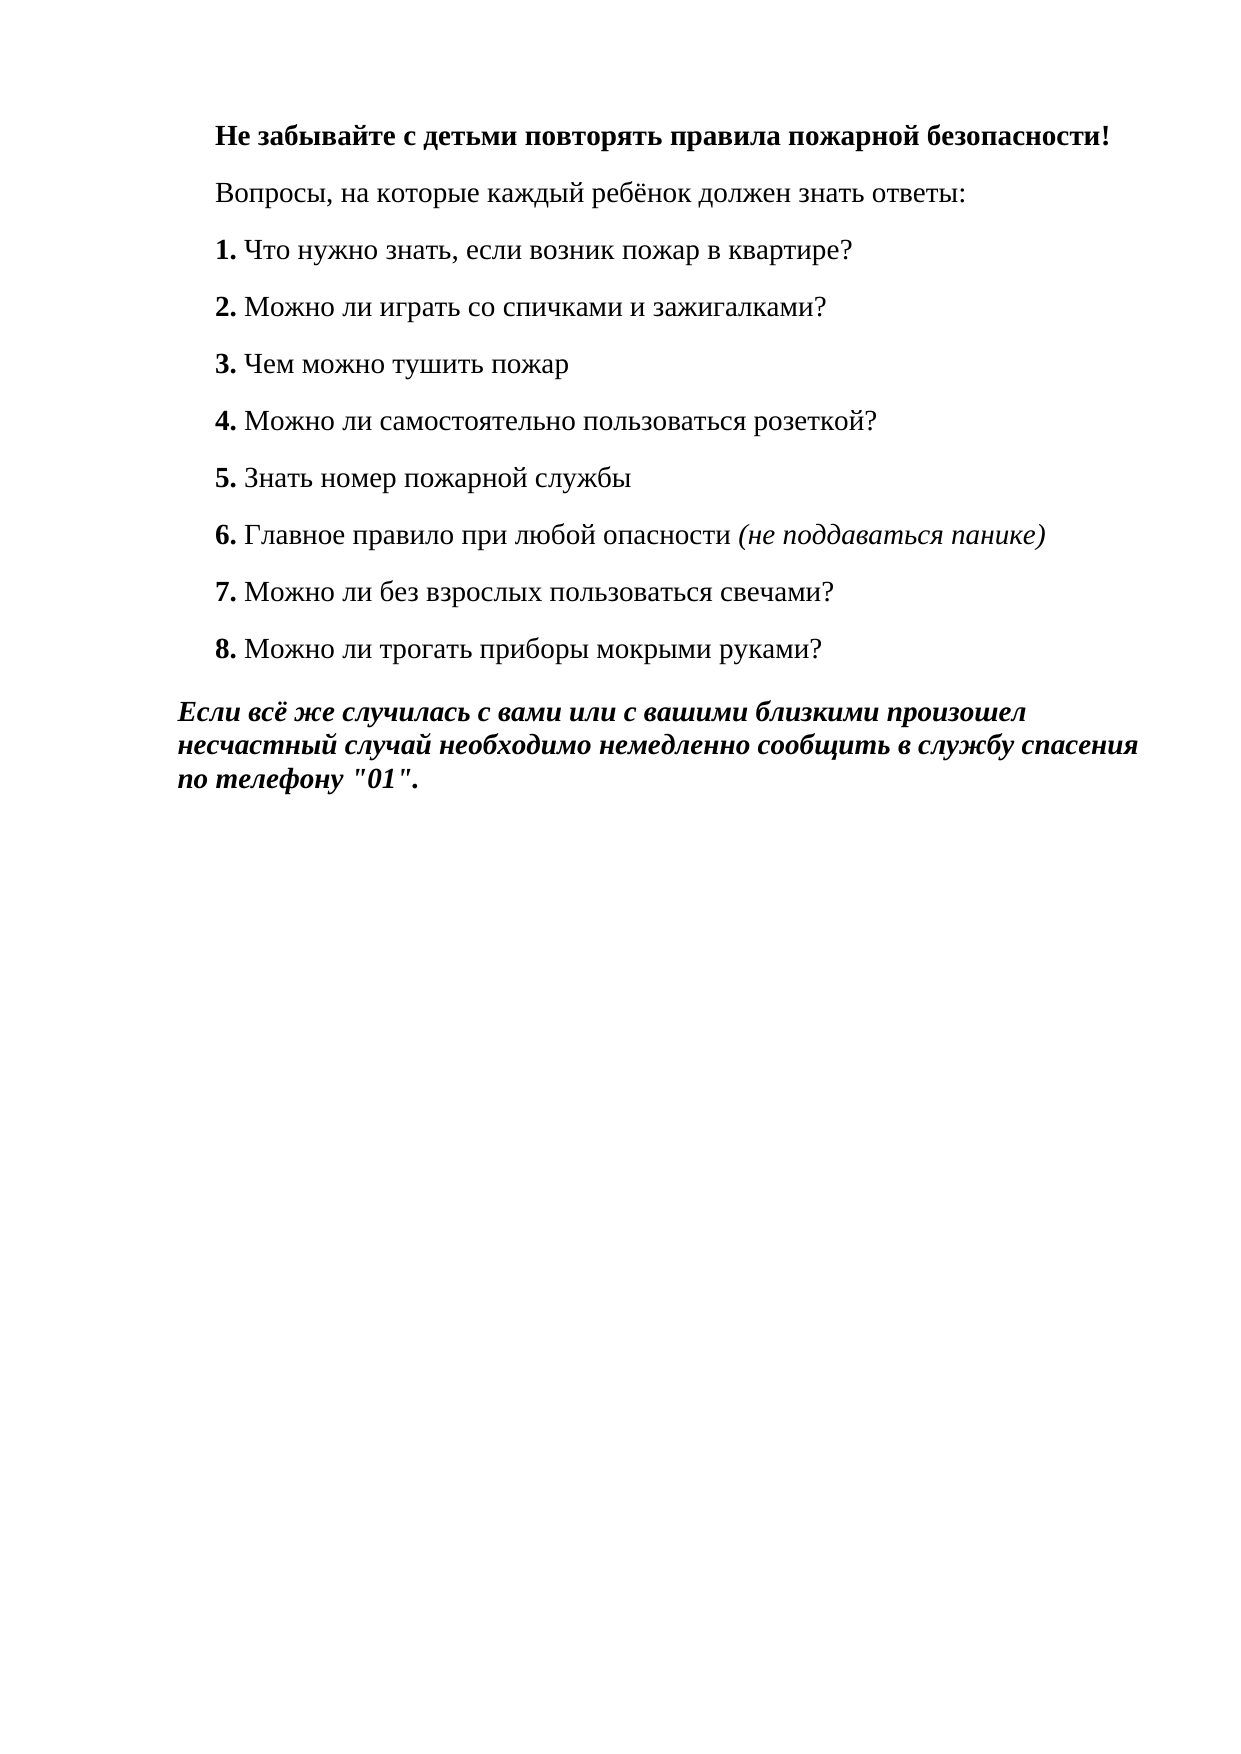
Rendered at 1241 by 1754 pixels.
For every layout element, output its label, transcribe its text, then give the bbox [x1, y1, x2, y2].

text 4. Можно ли самостоятельно пользоваться розеткой? [177, 403, 1152, 437]
text Вопросы, на которые каждый ребёнок должен знать ответы: [177, 175, 1152, 209]
text 8. Можно ли трогать приборы мокрыми руками? [177, 631, 1152, 664]
text Не забывайте с детьми повторять правила пожарной безопасности! [177, 118, 1152, 152]
text 5. Знать номер пожарной службы [177, 460, 1152, 493]
text 1. Что нужно знать, если возник пожар в квартире? [177, 232, 1152, 266]
text 3. Чем можно тушить пожар [177, 346, 1152, 379]
text 2. Можно ли играть со спичками и зажигалками? [177, 289, 1152, 323]
text 7. Можно ли без взрослых пользоваться свечами? [177, 574, 1152, 607]
text Если всё же случилась с вами или с вашими близкими произошел несчастный случай необходимо немедленно сообщить в службу спасения по телефону "01". [177, 694, 1152, 794]
text 6. Главное правило при любой опасности (не поддаваться панике) [177, 517, 1152, 551]
